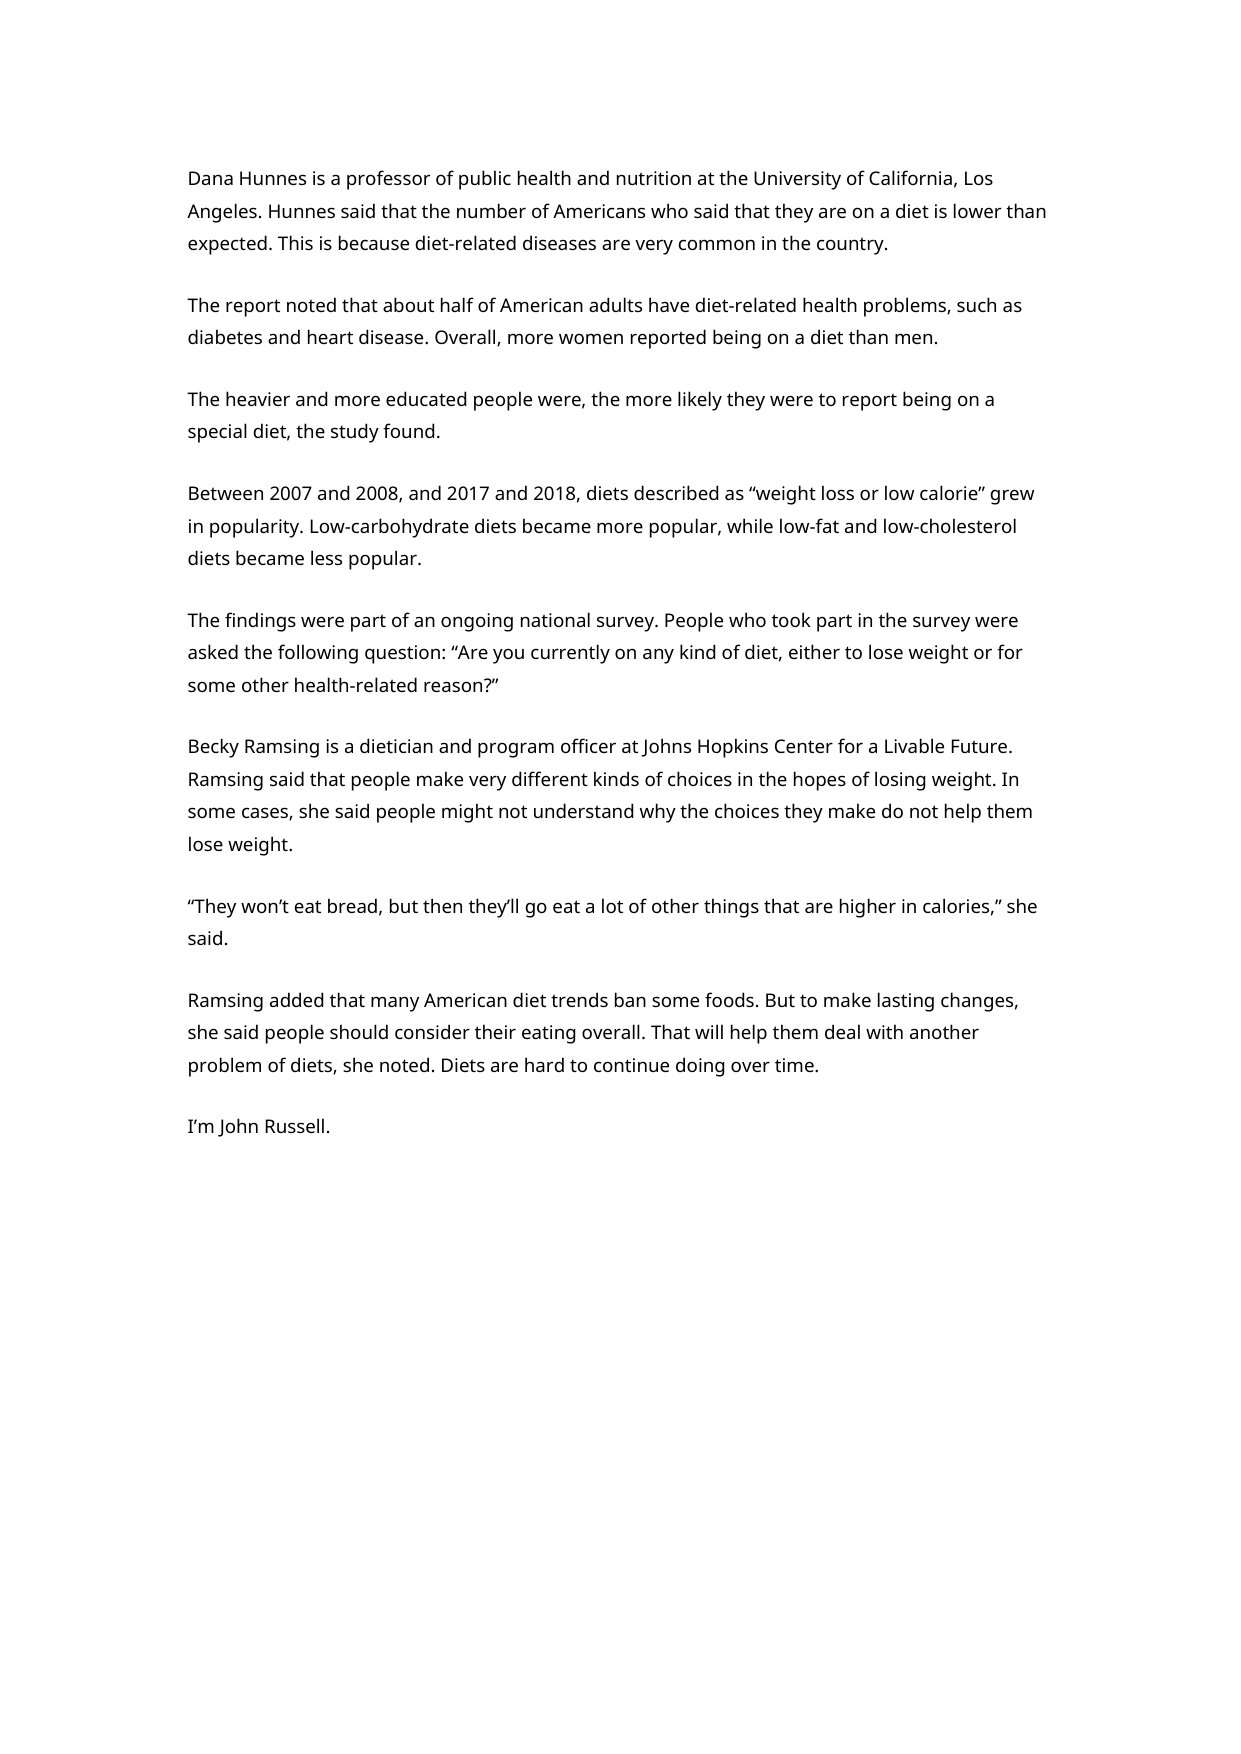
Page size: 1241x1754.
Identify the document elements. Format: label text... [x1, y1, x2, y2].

text The report noted that about half of American adults have diet-related health problems, such as diabetes and heart disease. Overall, more women reported being on a diet than men. [187, 289, 1053, 354]
text Becky Ramsing is a dietician and program officer at Johns Hopkins Center for a Livable Future. Ramsing said that people make very different kinds of choices in the hopes of losing weight. In some cases, she said people might not understand why the choices they make do not help them lose weight. [187, 730, 1053, 860]
text “They won’t eat bread, but then they’ll go eat a lot of other things that are higher in calories,” she said. [187, 889, 1053, 954]
text Between 2007 and 2008, and 2017 and 2018, diets described as “weight loss or low calorie” grew in popularity. Low-carbohydrate diets became more popular, while low-fat and low-cholesterol diets became less popular. [187, 477, 1053, 574]
text I’m John Russell. [187, 1110, 1053, 1143]
text The heavier and more educated people were, the more likely they were to report being on a special diet, the study found. [187, 383, 1053, 448]
text Ramsing added that many American diet trends ban some foods. But to make lasting changes, she said people should consider their eating overall. That will help them deal with another problem of diets, she noted. Diets are hard to continue doing over time. [187, 984, 1053, 1081]
text Dana Hunnes is a professor of public health and nutrition at the University of California, Los Angeles. Hunnes said that the number of Americans who said that they are on a diet is lower than expected. This is because diet-related diseases are very common in the country. [187, 162, 1053, 259]
text The findings were part of an ongoing national survey. People who took part in the survey were asked the following question: “Are you currently on any kind of diet, either to lose weight or for some other health-related reason?” [187, 604, 1053, 701]
